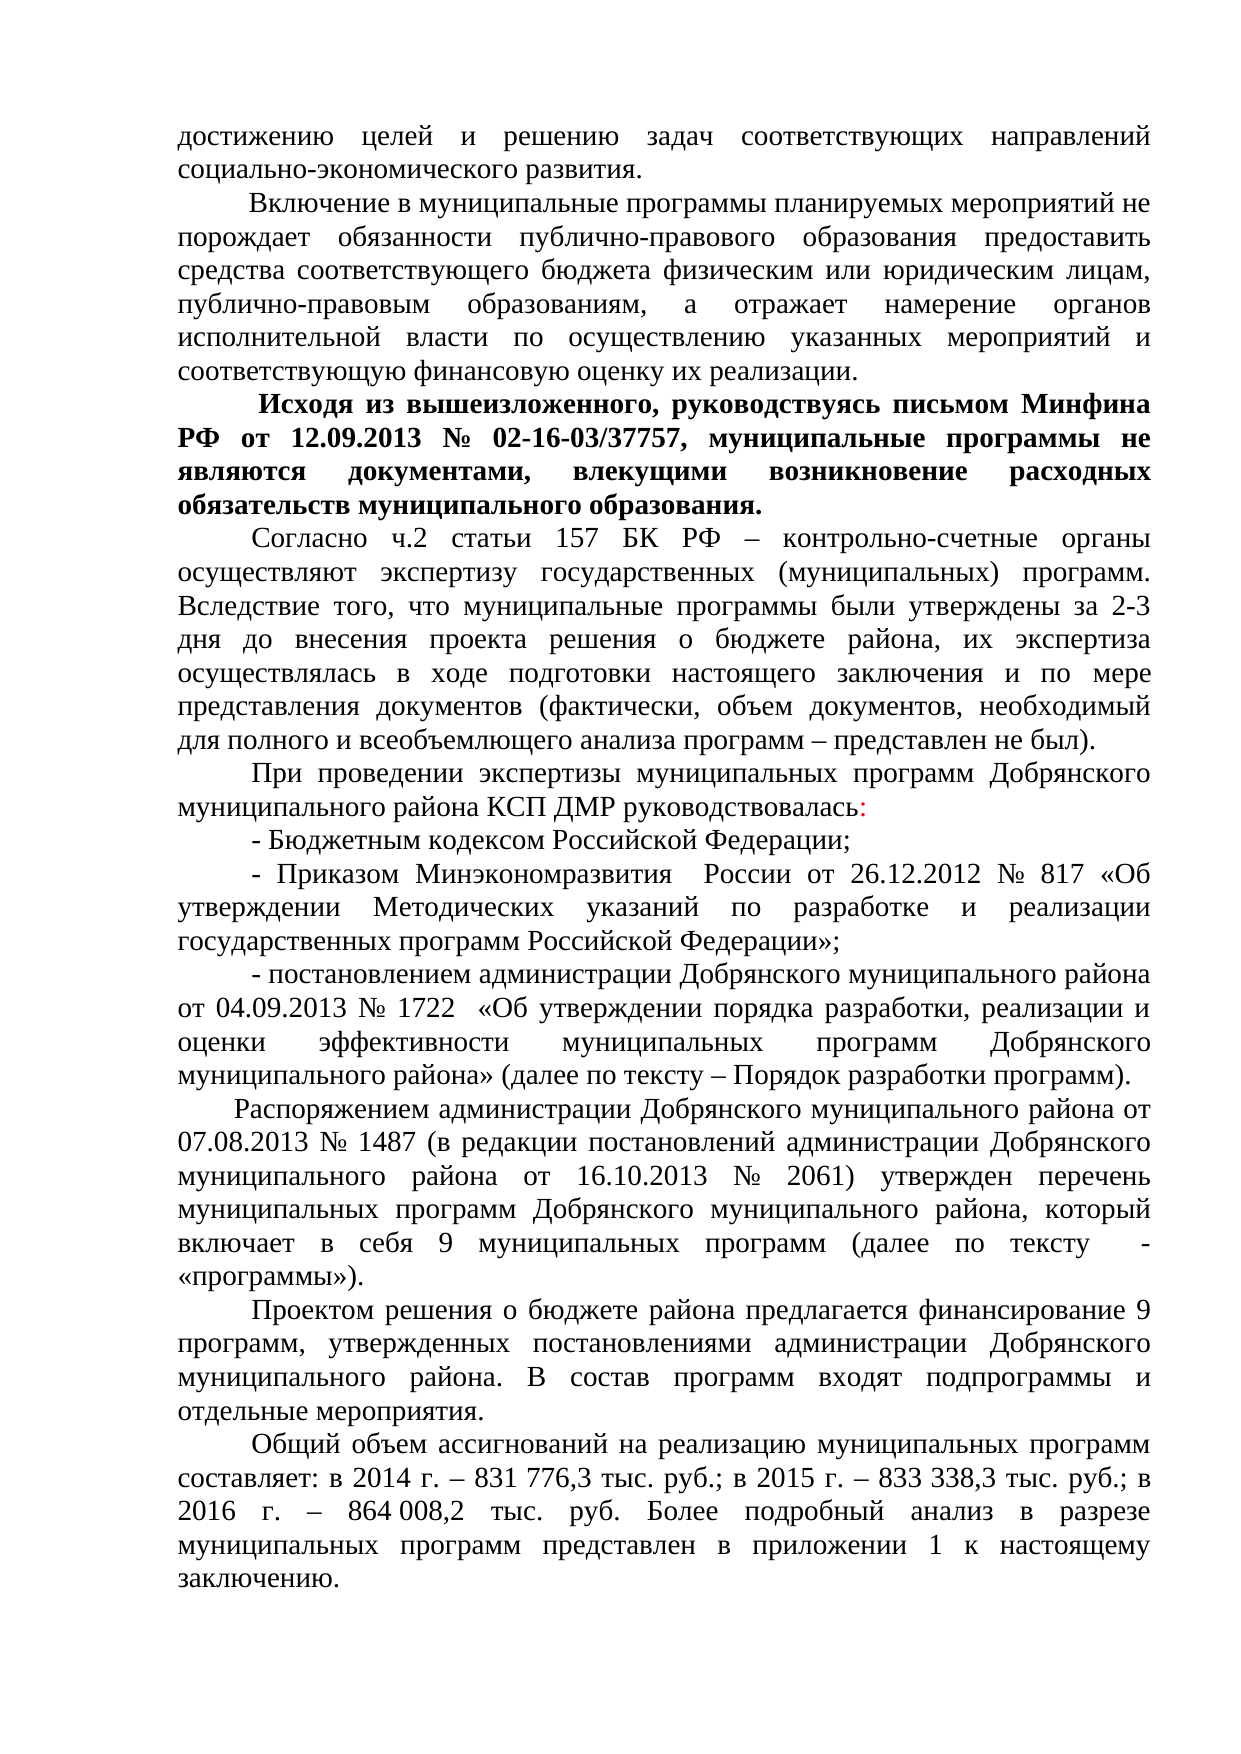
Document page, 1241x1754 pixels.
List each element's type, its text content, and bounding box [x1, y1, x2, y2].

text При проведении экспертизы муниципальных программ Добрянского муниципального района КСП ДМР руководствовалась: [177, 755, 1152, 822]
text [177, 118, 1152, 185]
text Общий объем ассигнований на реализацию муниципальных программ составляет: в 2014 г. – 831 776,3 тыс. руб.; в 2015 г. – 833 338,3 тыс. руб.; в 2016 г. – 864 008,2 тыс. руб. Более подробный анализ в разрезе муниципальных программ представлен в приложении 1 к настоящему заключению. [177, 1426, 1152, 1594]
text - постановлением администрации Добрянского муниципального района от 04.09.2013 № 1722 «Об утверждении порядка разработки, реализации и оценки эффективности муниципальных программ Добрянского муниципального района» (далее по тексту – Порядок разработки программ). [177, 957, 1152, 1091]
text Согласно ч.2 статьи 157 БК РФ – контрольно-счетные органы осуществляют экспертизу государственных (муниципальных) программ. Вследствие того, что муниципальные программы были утверждены за 2-3 дня до внесения проекта решения о бюджете района, их экспертиза осуществлялась в ходе подготовки настоящего заключения и по мере представления документов (фактически, объем документов, необходимый для полного и всеобъемлющего анализа программ – представлен не был). [177, 521, 1152, 755]
text Исходя из вышеизложенного, руководствуясь письмом Минфина РФ от 12.09.2013 № 02-16-03/37757, муниципальные программы не являются документами, влекущими возникновение расходных обязательств муниципального образования. [177, 386, 1152, 521]
text - Бюджетным кодексом Российской Федерации; [177, 822, 1152, 856]
text Проектом решения о бюджете района предлагается финансирование 9 программ, утвержденных постановлениями администрации Добрянского муниципального района. В состав программ входят подпрограммы и отдельные мероприятия. [177, 1292, 1152, 1426]
text Включение в муниципальные программы планируемых мероприятий не порождает обязанности публично-правового образования предоставить средства соответствующего бюджета физическим или юридическим лицам, публично-правовым образованиям, а отражает намерение органов исполнительной власти по осуществлению указанных мероприятий и соответствующую финансовую оценку их реализации. [177, 185, 1152, 386]
text - Приказом Минэкономразвития России от 26.12.2012 № 817 «Об утверждении Методических указаний по разработке и реализации государственных программ Российской Федерации»; [177, 856, 1152, 957]
text Распоряжением администрации Добрянского муниципального района от 07.08.2013 № 1487 (в редакции постановлений администрации Добрянского муниципального района от 16.10.2013 № 2061) утвержден перечень муниципальных программ Добрянского муниципального района, который включает в себя 9 муниципальных программ (далее по тексту - «программы»). [177, 1091, 1152, 1292]
